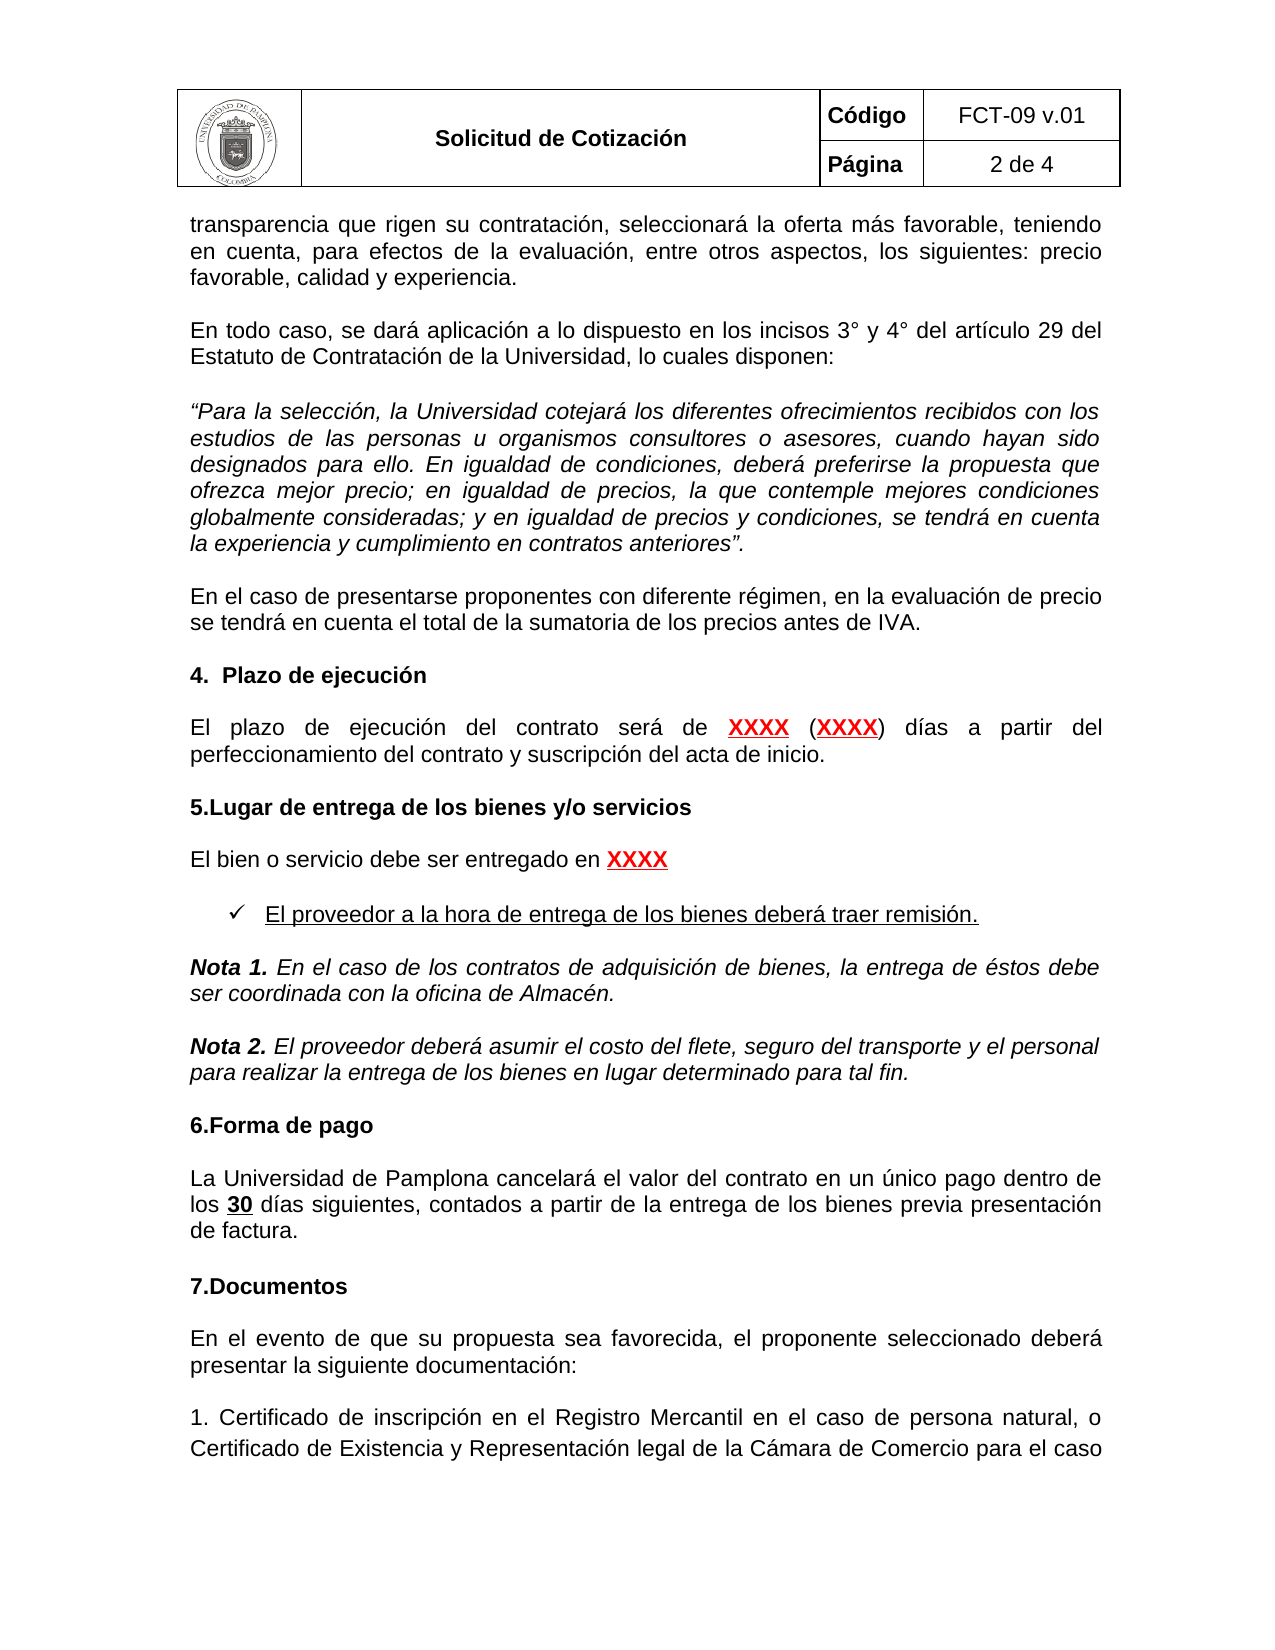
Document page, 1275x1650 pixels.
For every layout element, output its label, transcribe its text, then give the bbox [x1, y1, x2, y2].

table_cell 4. Plazo de ejecución El plazo de ejecución del contrato será de XXXX (XXXX) días a partir del perfeccionamiento del contrato y suscripción del acta de inicio. [179, 662, 1114, 793]
table_cell 6.Forma de pago La Universidad de Pamplona cancelará el valor del contrato en un único pago dentro de los 30 días siguientes, contados a partir de la entrega de los bienes previa presentación de factura. [179, 1112, 1114, 1273]
picture [195, 99, 278, 186]
table_cell 5.Lugar de entrega de los bienes y/o servicios El bien o servicio debe ser entregado en XXXX El proveedor a la hora de entrega de los bienes deberá traer remisión. Nota 1. En el caso de los contratos de adquisición de bienes, la entrega de éstos debe ser coordinada con la oficina de Almacén. Nota 2. El proveedor deberá asumir el costo del flete, seguro del transporte y el personal para realizar la entrega de los bienes en lugar determinado para tal fin. [179, 794, 1114, 1112]
